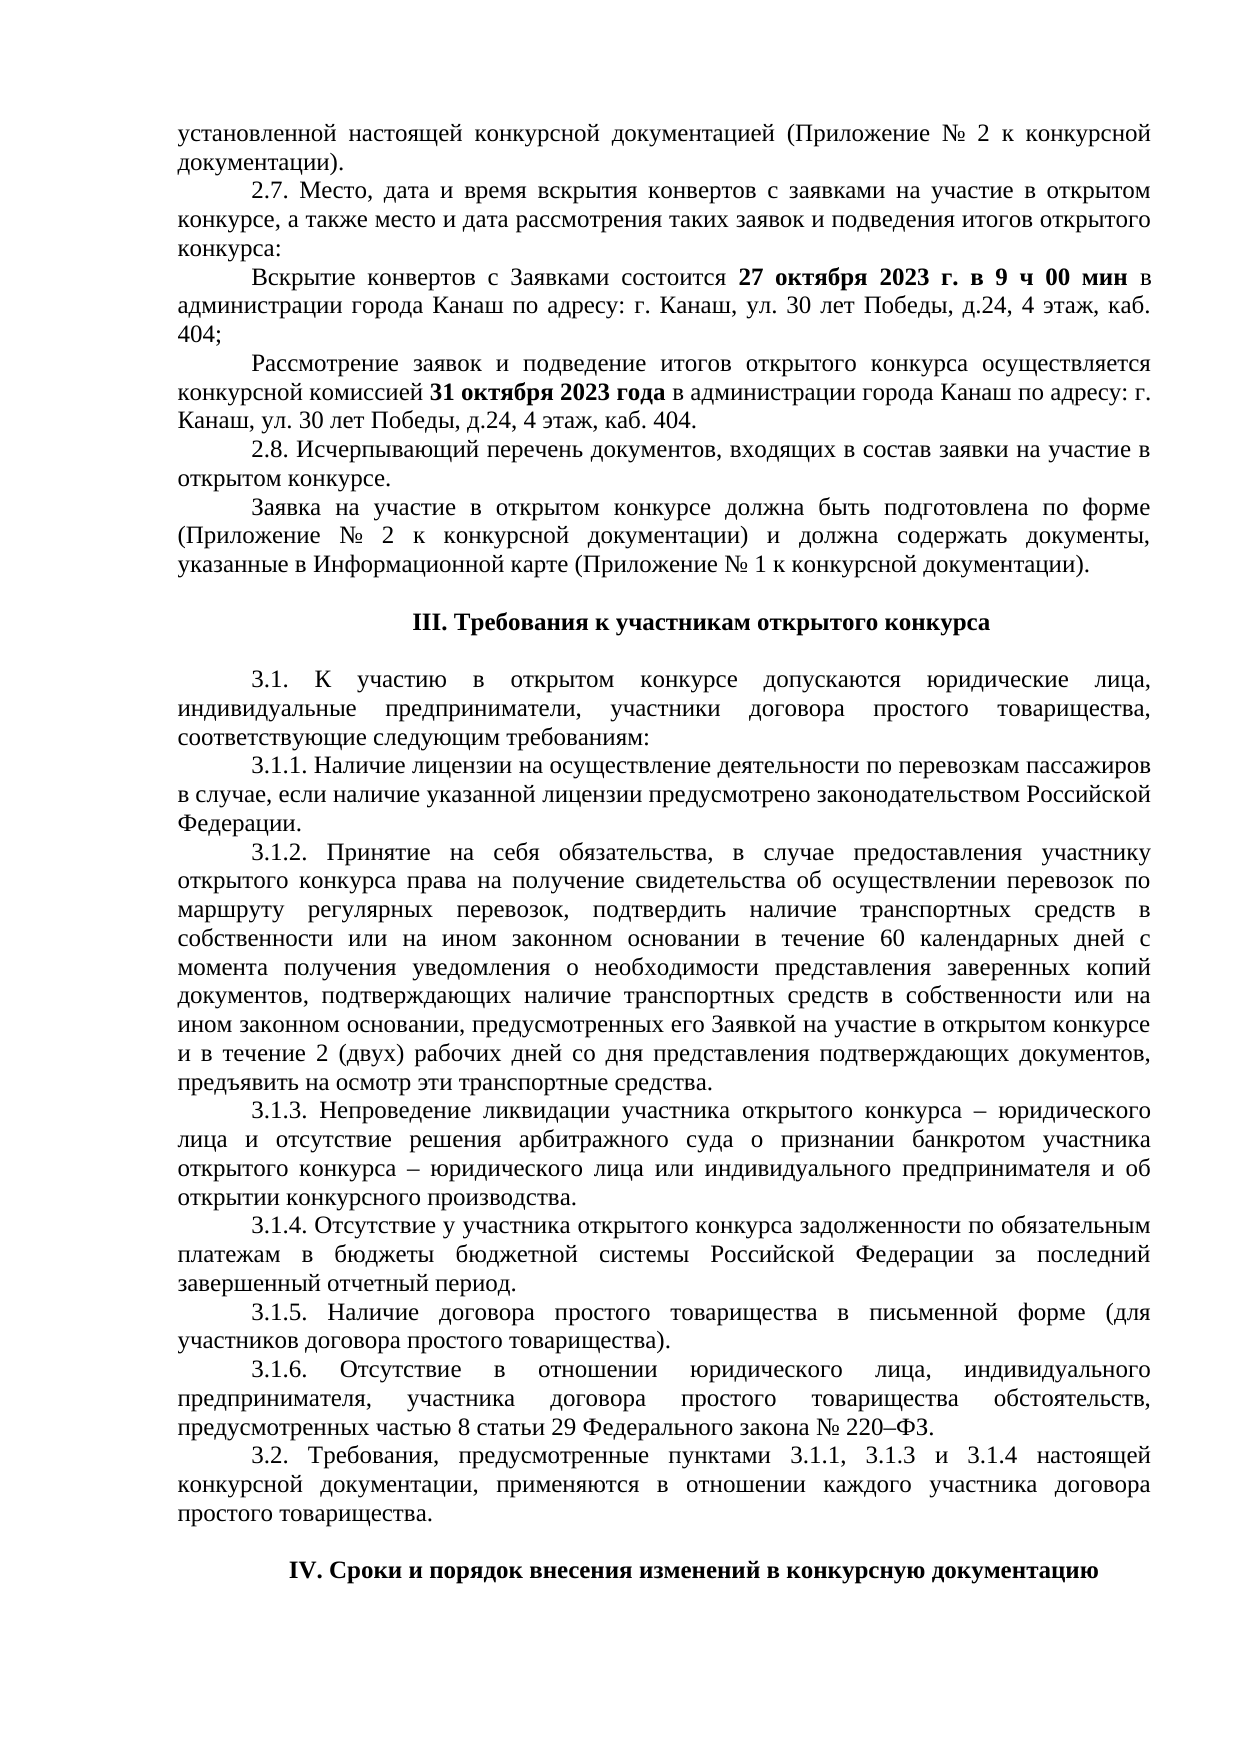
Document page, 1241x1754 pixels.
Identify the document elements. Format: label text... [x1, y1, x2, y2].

text 3.1.3. Непроведение ликвидации участника открытого конкурса – юридического лица и отсутствие решения арбитражного суда о признании банкротом участника открытого конкурса – юридического лица или индивидуального предпринимателя и об открытии конкурсного производства. [177, 1096, 1152, 1211]
text 2.8. Исчерпывающий перечень документов, входящих в состав заявки на участие в открытом конкурсе. [177, 434, 1152, 492]
text 3.1.1. Наличие лицензии на осуществление деятельности по перевозкам пассажиров в случае, если наличие указанной лицензии предусмотрено законодательством Российской Федерации. [177, 751, 1152, 837]
text 3.1.5. Наличие договора простого товарищества в письменной форме (для участников договора простого товарищества). [177, 1297, 1152, 1354]
text IV. Сроки и порядок внесения изменений в конкурсную документацию [177, 1556, 1152, 1584]
text 2.7. Место, дата и время вскрытия конвертов с заявками на участие в открытом конкурсе, а также место и дата рассмотрения таких заявок и подведения итогов открытого конкурса: [177, 176, 1152, 262]
text 3.1.2. Принятие на себя обязательства, в случае предоставления участнику открытого конкурса права на получение свидетельства об осуществлении перевозок по маршруту регулярных перевозок, подтвердить наличие транспортных средств в собственности или на ином законном основании в течение 60 календарных дней с момента получения уведомления о необходимости представления заверенных копий документов, подтверждающих наличие транспортных средств в собственности или на ином законном основании, предусмотренных его Заявкой на участие в открытом конкурсе и в течение 2 (двух) рабочих дней со дня представления подтверждающих документов, предъявить на осмотр эти транспортные средства. [177, 837, 1152, 1096]
text 3.2. Требования, предусмотренные пунктами 3.1.1, 3.1.3 и 3.1.4 настоящей конкурсной документации, применяются в отношении каждого участника договора простого товарищества. [177, 1441, 1152, 1527]
text Рассмотрение заявок и подведение итогов открытого конкурса осуществляется конкурсной комиссией 31 октября 2023 года в администрации города Канаш по адресу: г. Канаш, ул. 30 лет Победы, д.24, 4 этаж, каб. 404. [177, 348, 1152, 434]
text Заявка на участие в открытом конкурсе должна быть подготовлена по форме (Приложение № 2 к конкурсной документации) и должна содержать документы, указанные в Информационной карте (Приложение № 1 к конкурсной документации). [177, 492, 1152, 578]
text 3.1.6. Отсутствие в отношении юридического лица, индивидуального предпринимателя, участника договора простого товарищества обстоятельств, предусмотренных частью 8 статьи 29 Федерального закона № 220–ФЗ. [177, 1354, 1152, 1441]
text 3.1.4. Отсутствие у участника открытого конкурса задолженности по обязательным платежам в бюджеты бюджетной системы Российской Федерации за последний завершенный отчетный период. [177, 1211, 1152, 1297]
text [177, 118, 1152, 176]
text Вскрытие конвертов с Заявками состоится 27 октября 2023 г. в 9 ч 00 мин в администрации города Канаш по адресу: г. Канаш, ул. 30 лет Победы, д.24, 4 этаж, каб. 404; [177, 262, 1152, 348]
text 3.1. К участию в открытом конкурсе допускаются юридические лица, индивидуальные предприниматели, участники договора простого товарищества, соответствующие следующим требованиям: [177, 664, 1152, 751]
text III. Требования к участникам открытого конкурса [177, 607, 1152, 636]
